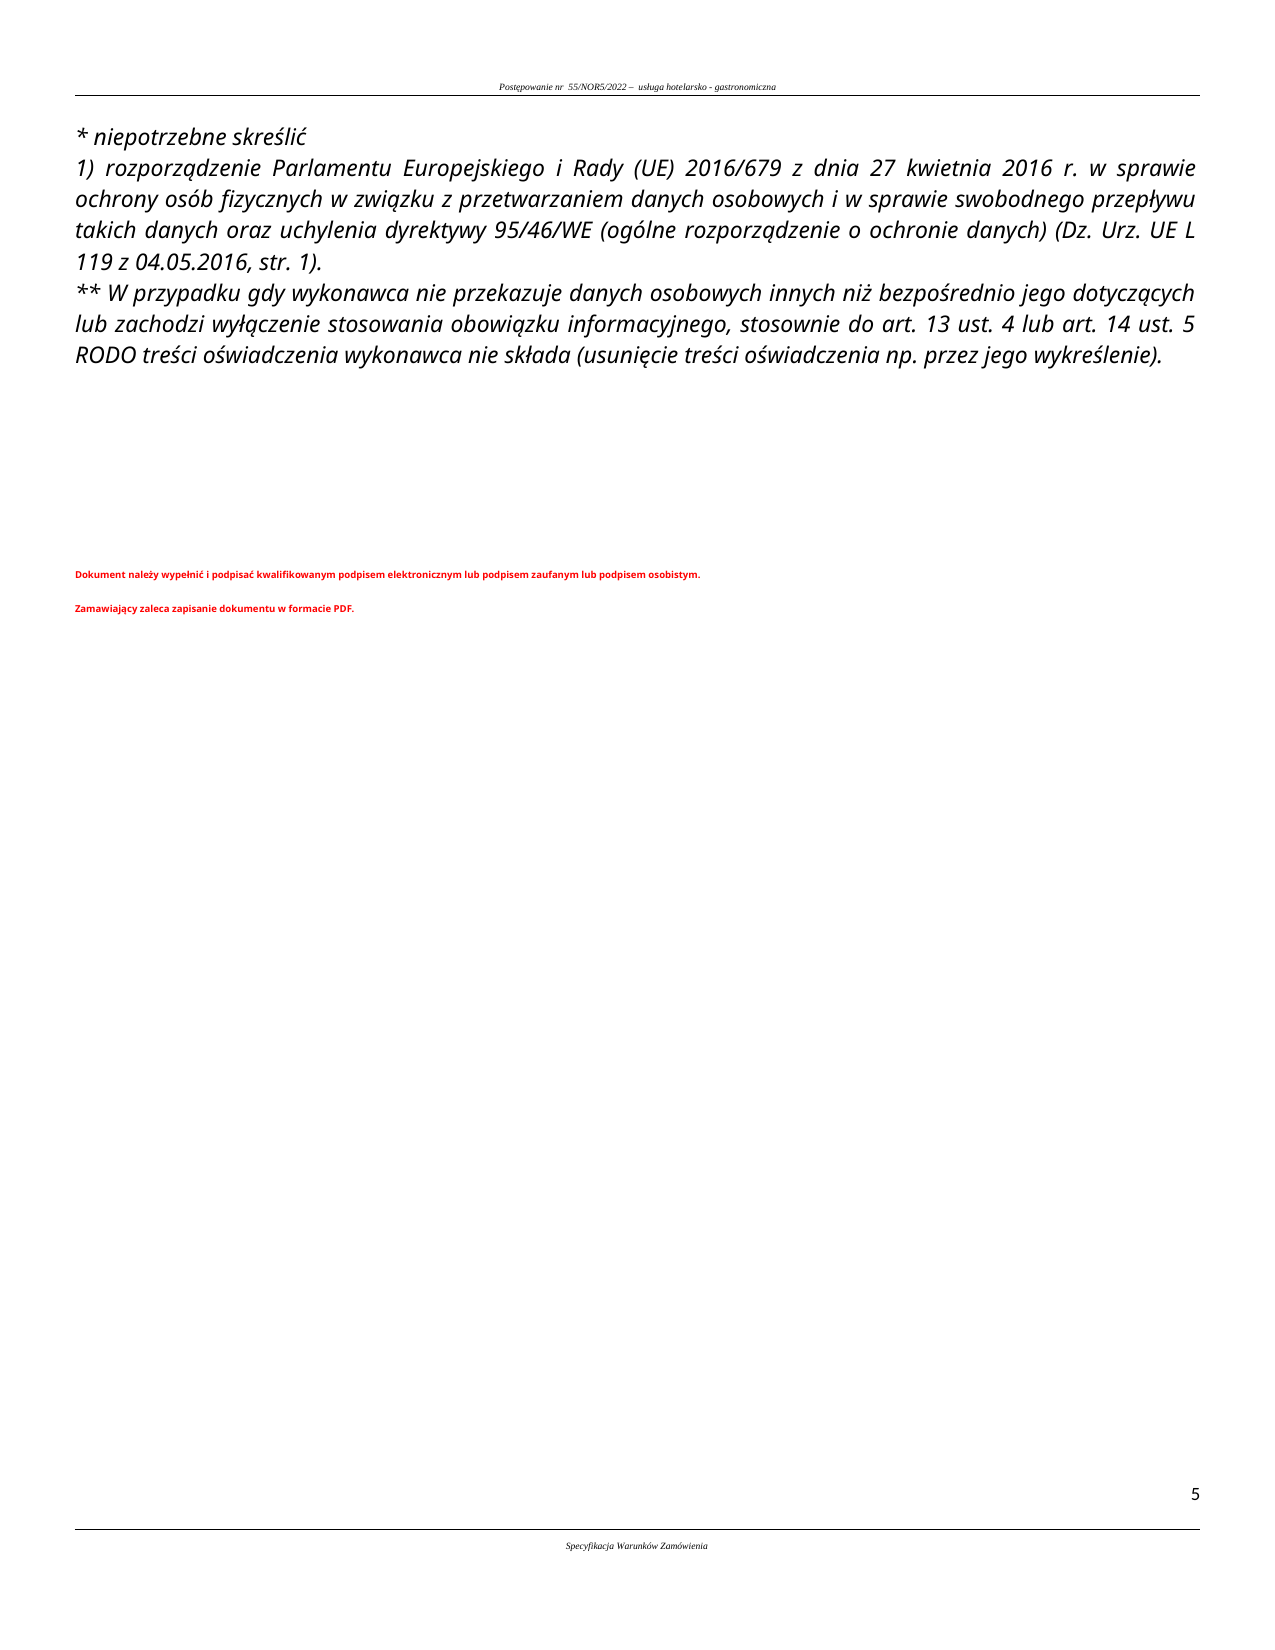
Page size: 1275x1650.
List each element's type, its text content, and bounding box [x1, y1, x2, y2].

text Dokument należy wypełnić i podpisać kwalifikowanym podpisem elektronicznym lub podpisem zaufanym lub podpisem osobistym. [75, 558, 1200, 581]
text * niepotrzebne skreślić [75, 121, 1200, 152]
text Zamawiający zaleca zapisanie dokumentu w formacie PDF. [75, 592, 1200, 615]
text 1) rozporządzenie Parlamentu Europejskiego i Rady (UE) 2016/679 z dnia 27 kwietnia 2016 r. w sprawie ochrony osób fizycznych w związku z przetwarzaniem danych osobowych i w sprawie swobodnego przepływu takich danych oraz uchylenia dyrektywy 95/46/WE (ogólne rozporządzenie o ochronie danych) (Dz. Urz. UE L 119 z 04.05.2016, str. 1). [75, 152, 1200, 277]
text ** W przypadku gdy wykonawca nie przekazuje danych osobowych innych niż bezpośrednio jego dotyczących lub zachodzi wyłączenie stosowania obowiązku informacyjnego, stosownie do art. 13 ust. 4 lub art. 14 ust. 5 RODO treści oświadczenia wykonawca nie składa (usunięcie treści oświadczenia np. przez jego wykreślenie). [75, 277, 1200, 371]
